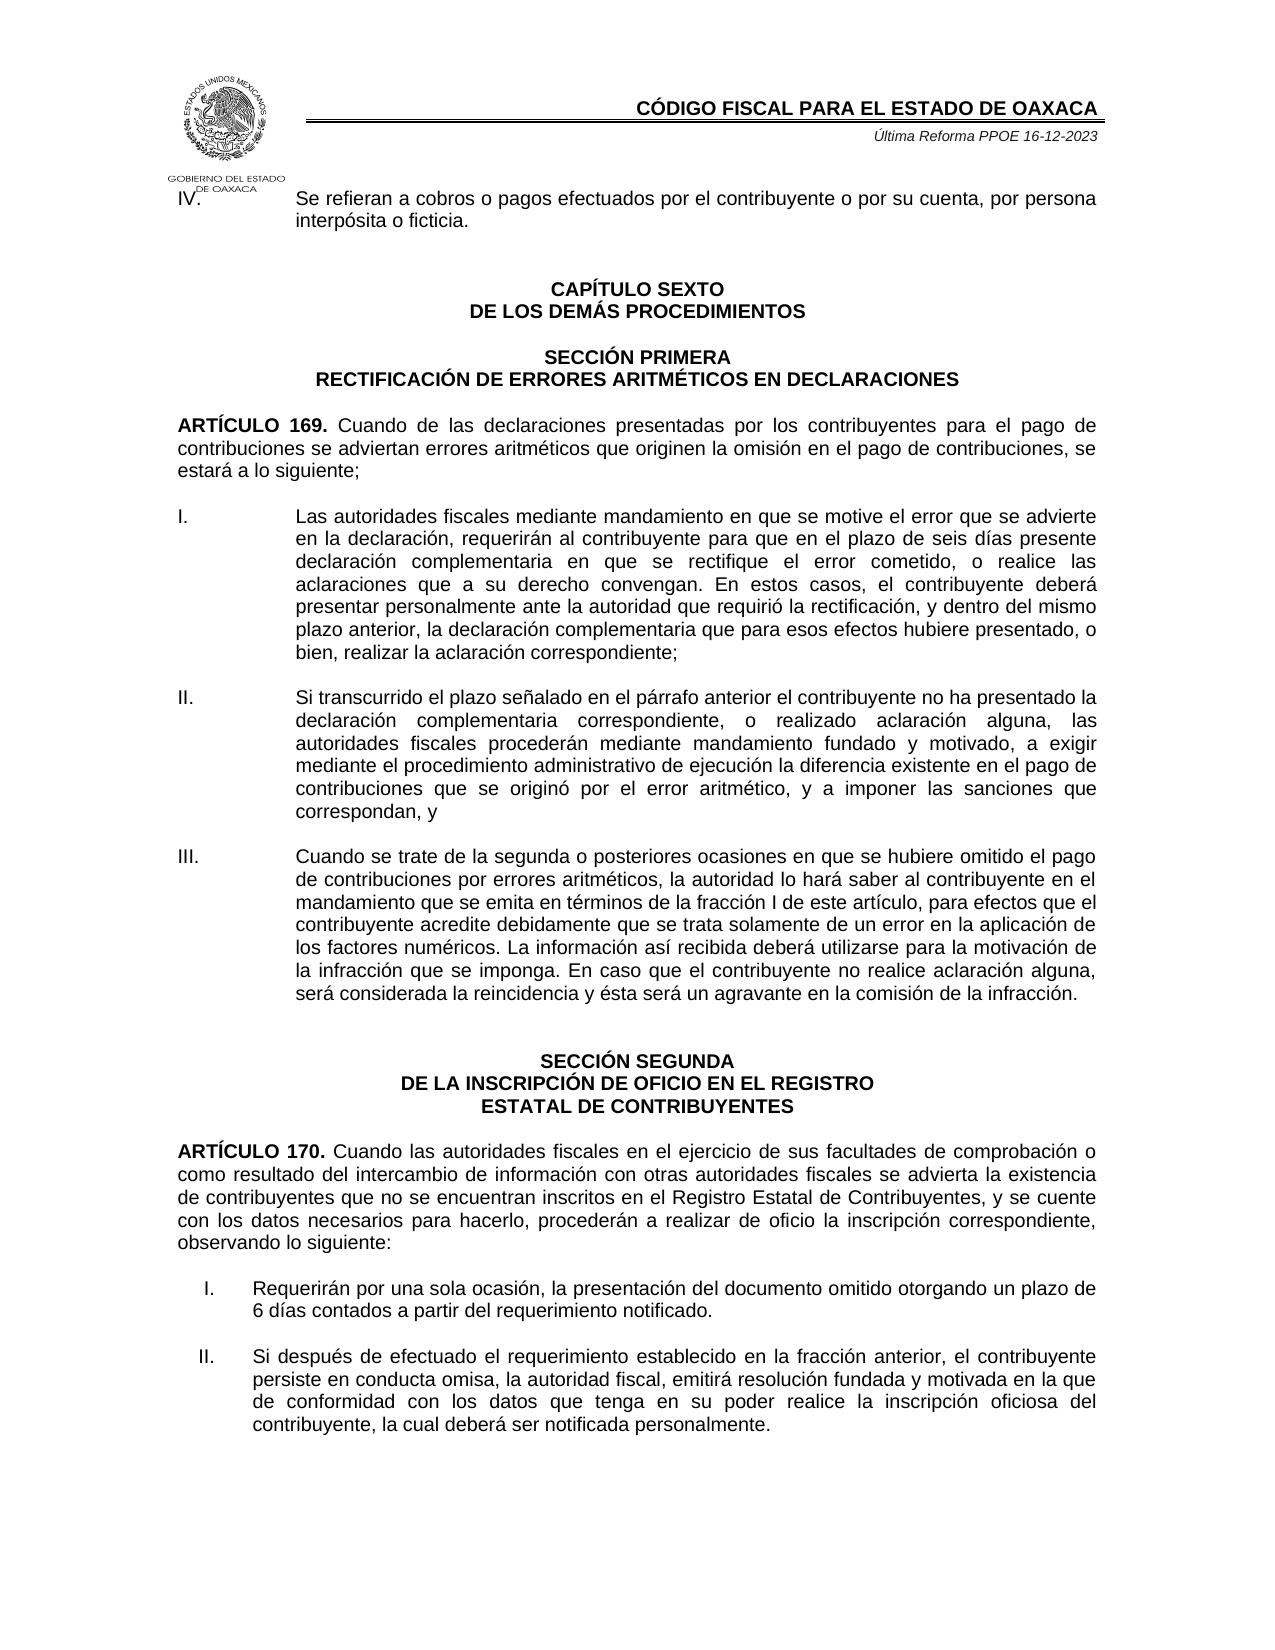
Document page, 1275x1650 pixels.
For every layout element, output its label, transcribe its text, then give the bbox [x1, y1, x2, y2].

list Las autoridades fiscales mediante mandamiento en que se motive el error que se advierte en la declaración, requerirán al contribuyente para que en el plazo de seis días presente declaración complementaria en que se rectifique el error cometido, o realice las aclaraciones que a su derecho convengan. En estos casos, el contribuyente deberá presentar personalmente ante la autoridad que requirió la rectificación, y dentro del mismo plazo anterior, la declaración complementaria que para esos efectos hubiere presentado, o bien, realizar la aclaración correspondiente; [177, 504, 1098, 663]
text RECTIFICACIÓN DE ERRORES ARITMÉTICOS EN DECLARACIONES [177, 368, 1098, 391]
text ARTÍCULO 170. Cuando las autoridades fiscales en el ejercicio de sus facultades de comprobación o como resultado del intercambio de información con otras autoridades fiscales se advierta la existencia de contribuyentes que no se encuentran inscritos en el Registro Estatal de Contribuyentes, y se cuente con los datos necesarios para hacerlo, procederán a realizar de oficio la inscripción correspondiente, observando lo siguiente: [177, 1140, 1098, 1254]
list Si después de efectuado el requerimiento establecido en la fracción anterior, el contribuyente persiste en conducta omisa, la autoridad fiscal, emitirá resolución fundada y motivada en la que de conformidad con los datos que tenga en su poder realice la inscripción oficiosa del contribuyente, la cual deberá ser notificada personalmente. [215, 1345, 1098, 1436]
text CAPÍTULO SEXTO [177, 277, 1098, 300]
text DE LOS DEMÁS PROCEDIMIENTOS [177, 300, 1098, 323]
text DE LA INSCRIPCIÓN DE OFICIO EN EL REGISTRO [177, 1072, 1098, 1095]
list Requerirán por una sola ocasión, la presentación del documento omitido otorgando un plazo de 6 días contados a partir del requerimiento notificado. [215, 1277, 1098, 1322]
picture [165, 73, 288, 195]
text ARTÍCULO 169. Cuando de las declaraciones presentadas por los contribuyentes para el pago de contribuciones se adviertan errores aritméticos que originen la omisión en el pago de contribuciones, se estará a lo siguiente; [177, 414, 1098, 482]
list Se refieran a cobros o pagos efectuados por el contribuyente o por su cuenta, por persona interpósita o ficticia. [177, 187, 1098, 232]
text SECCIÓN PRIMERA [177, 346, 1098, 368]
list Cuando se trate de la segunda o posteriores ocasiones en que se hubiere omitido el pago de contribuciones por errores aritméticos, la autoridad lo hará saber al contribuyente en el mandamiento que se emita en términos de la fracción I de este artículo, para efectos que el contribuyente acredite debidamente que se trata solamente de un error en la aplicación de los factores numéricos. La información así recibida deberá utilizarse para la motivación de la infracción que se imponga. En caso que el contribuyente no realice aclaración alguna, será considerada la reincidencia y ésta será un agravante en la comisión de la infracción. [177, 845, 1098, 1004]
text SECCIÓN SEGUNDA [177, 1049, 1098, 1072]
text ESTATAL DE CONTRIBUYENTES [177, 1095, 1098, 1118]
list Si transcurrido el plazo señalado en el párrafo anterior el contribuyente no ha presentado la declaración complementaria correspondiente, o realizado aclaración alguna, las autoridades fiscales procederán mediante mandamiento fundado y motivado, a exigir mediante el procedimiento administrativo de ejecución la diferencia existente en el pago de contribuciones que se originó por el error aritmético, y a imponer las sanciones que correspondan, y [177, 686, 1098, 822]
